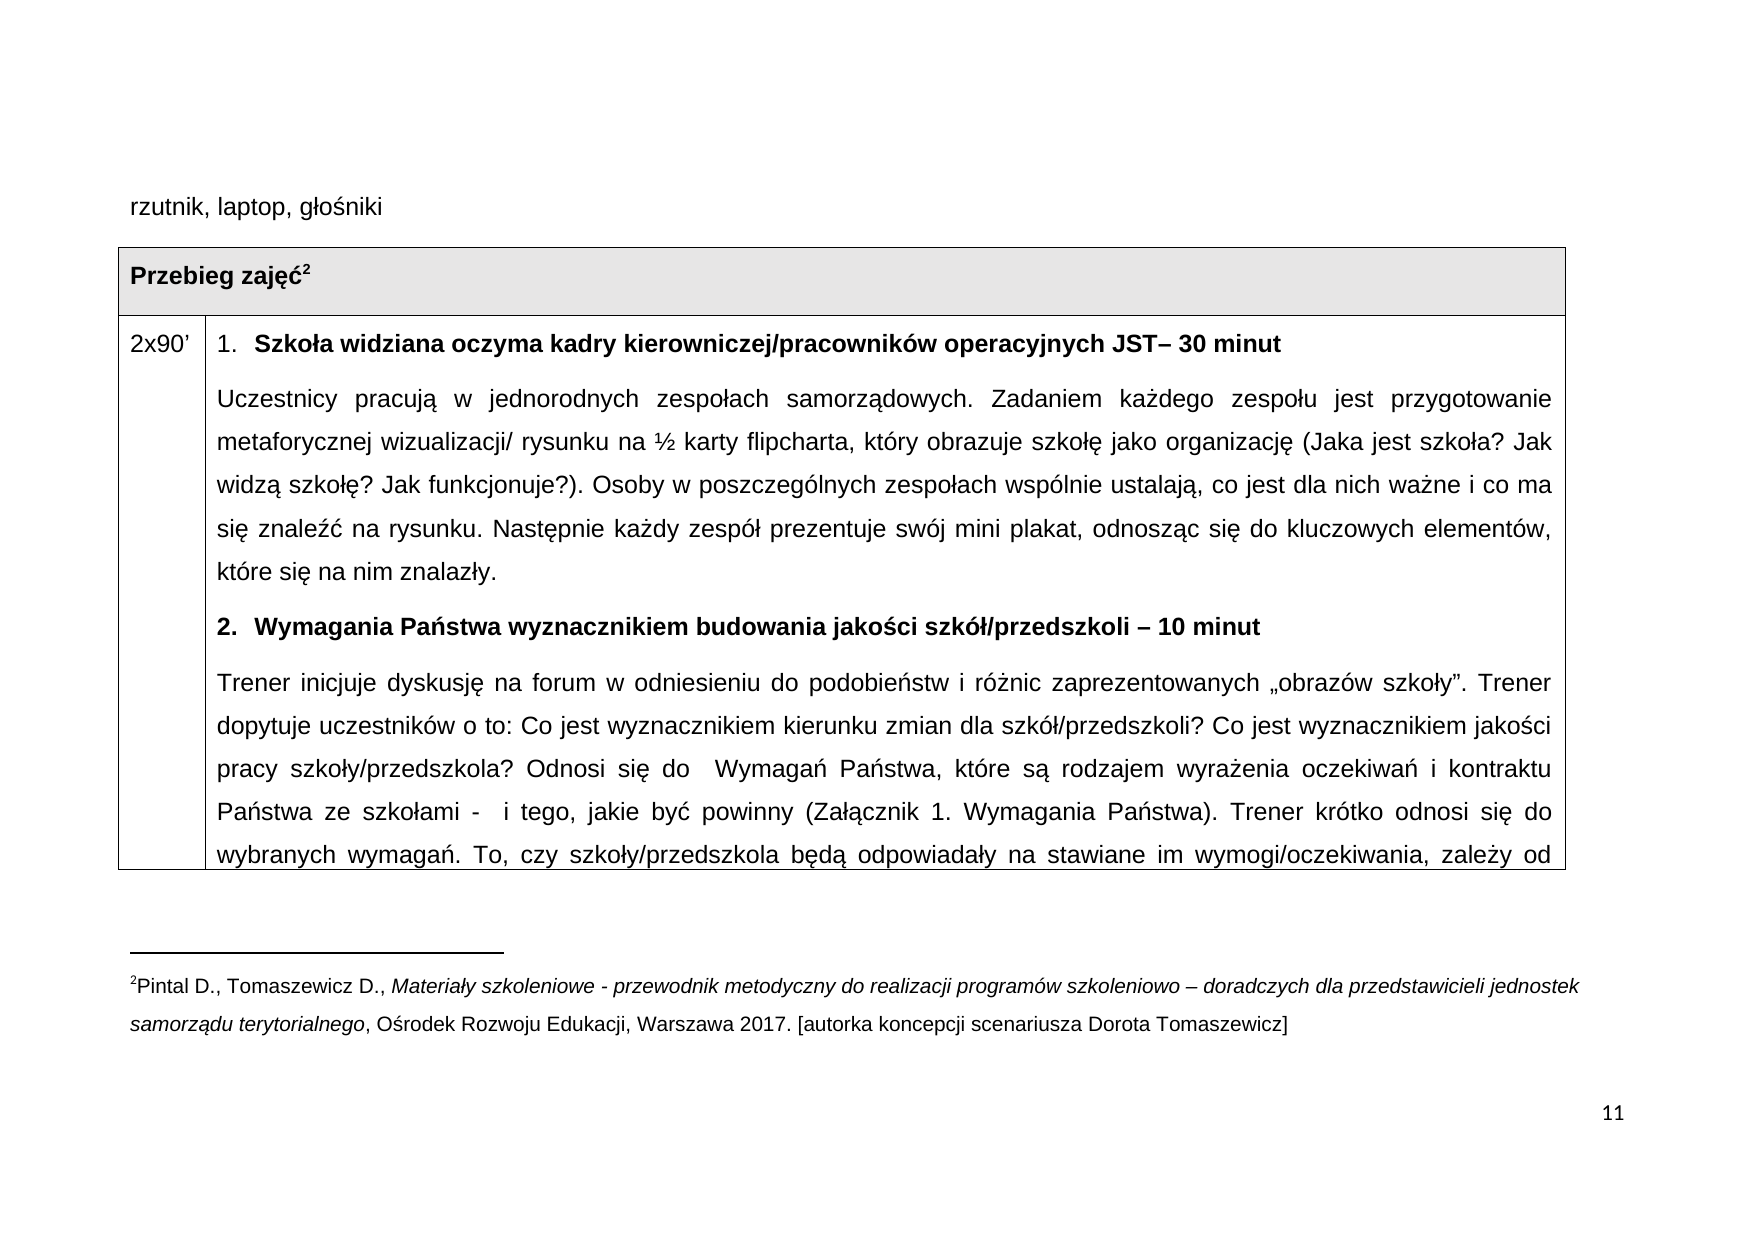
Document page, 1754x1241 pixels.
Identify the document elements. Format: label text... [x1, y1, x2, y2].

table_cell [206, 316, 1565, 869]
table_cell 2x90’ [119, 316, 205, 869]
table_header Przebieg zajęć [119, 248, 1565, 315]
text rzutnik, laptop, głośniki [130, 191, 1624, 220]
